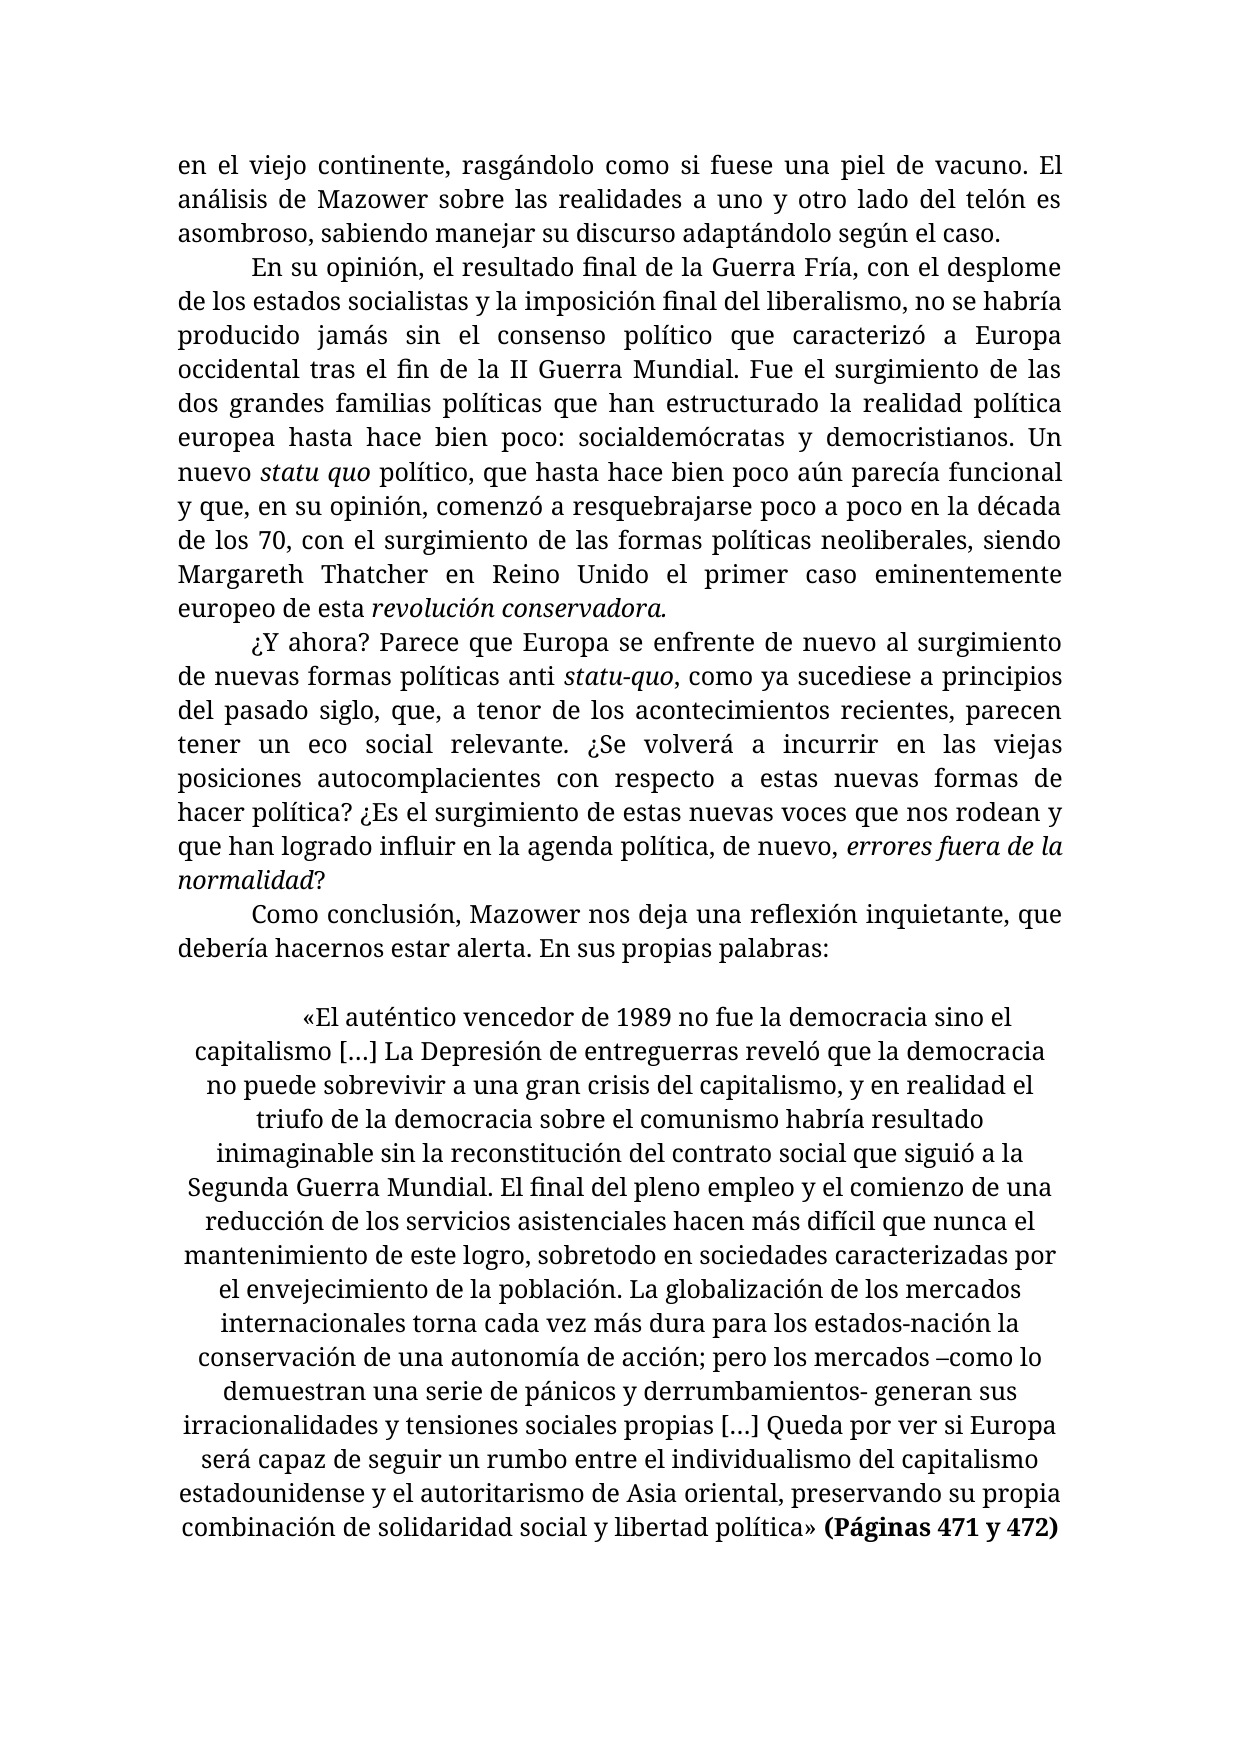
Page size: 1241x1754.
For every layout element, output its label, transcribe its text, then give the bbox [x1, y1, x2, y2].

text ¿Y ahora? Parece que Europa se enfrente de nuevo al surgimiento de nuevas formas políticas anti statu-quo, como ya sucediese a principios del pasado siglo, que, a tenor de los acontecimientos recientes, parecen tener un eco social relevante. ¿Se volverá a incurrir en las viejas posiciones autocomplacientes con respecto a estas nuevas formas de hacer política? ¿Es el surgimiento de estas nuevas voces que nos rodean y que han logrado influir en la agenda política, de nuevo, errores fuera de la normalidad? [177, 624, 1063, 897]
text «El auténtico vencedor de 1989 no fue la democracia sino el capitalismo […] La Depresión de entreguerras reveló que la democracia no puede sobrevivir a una gran crisis del capitalismo, y en realidad el triufo de la democracia sobre el comunismo habría resultado inimaginable sin la reconstitución del contrato social que siguió a la Segunda Guerra Mundial. El final del pleno empleo y el comienzo de una reducción de los servicios asistenciales hacen más difícil que nunca el mantenimiento de este logro, sobretodo en sociedades caracterizadas por el envejecimiento de la población. La globalización de los mercados internacionales torna cada vez más dura para los estados-nación la conservación de una autonomía de acción; pero los mercados –como lo demuestran una serie de pánicos y derrumbamientos- generan sus irracionalidades y tensiones sociales propias […] Queda por ver si Europa será capaz de seguir un rumbo entre el individualismo del capitalismo estadounidense y el autoritarismo de Asia oriental, preservando su propia combinación de solidaridad social y libertad política» (Páginas 471 y 472) [177, 999, 1063, 1544]
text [177, 148, 1063, 250]
text En su opinión, el resultado final de la Guerra Fría, con el desplome de los estados socialistas y la imposición final del liberalismo, no se habría producido jamás sin el consenso político que caracterizó a Europa occidental tras el fin de la II Guerra Mundial. Fue el surgimiento de las dos grandes familias políticas que han estructurado la realidad política europea hasta hace bien poco: socialdemócratas y democristianos. Un nuevo statu quo político, que hasta hace bien poco aún parecía funcional y que, en su opinión, comenzó a resquebrajarse poco a poco en la década de los 70, con el surgimiento de las formas políticas neoliberales, siendo Margareth Thatcher en Reino Unido el primer caso eminentemente europeo de esta revolución conservadora. [177, 250, 1063, 624]
text Como conclusión, Mazower nos deja una reflexión inquietante, que debería hacernos estar alerta. En sus propias palabras: [177, 897, 1063, 965]
